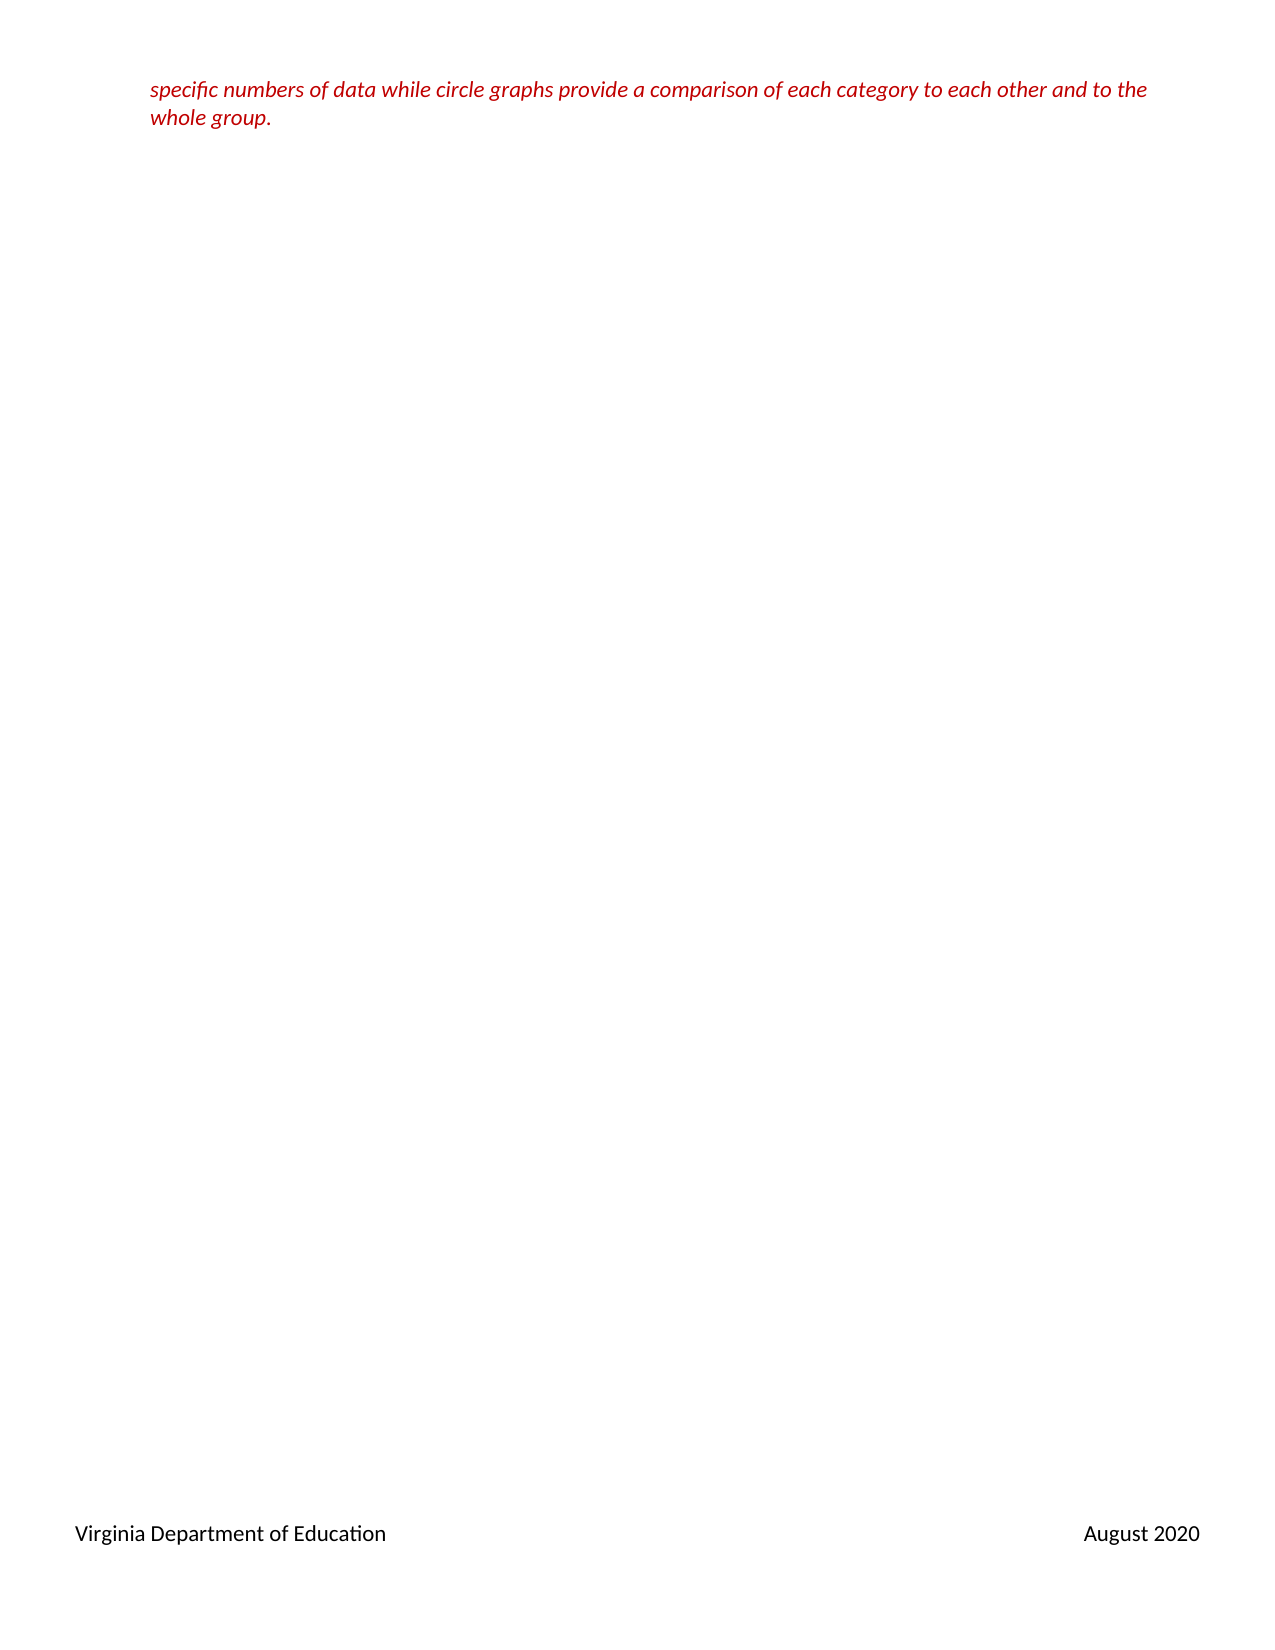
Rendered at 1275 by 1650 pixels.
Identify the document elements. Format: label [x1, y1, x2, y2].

text [150, 75, 1200, 131]
